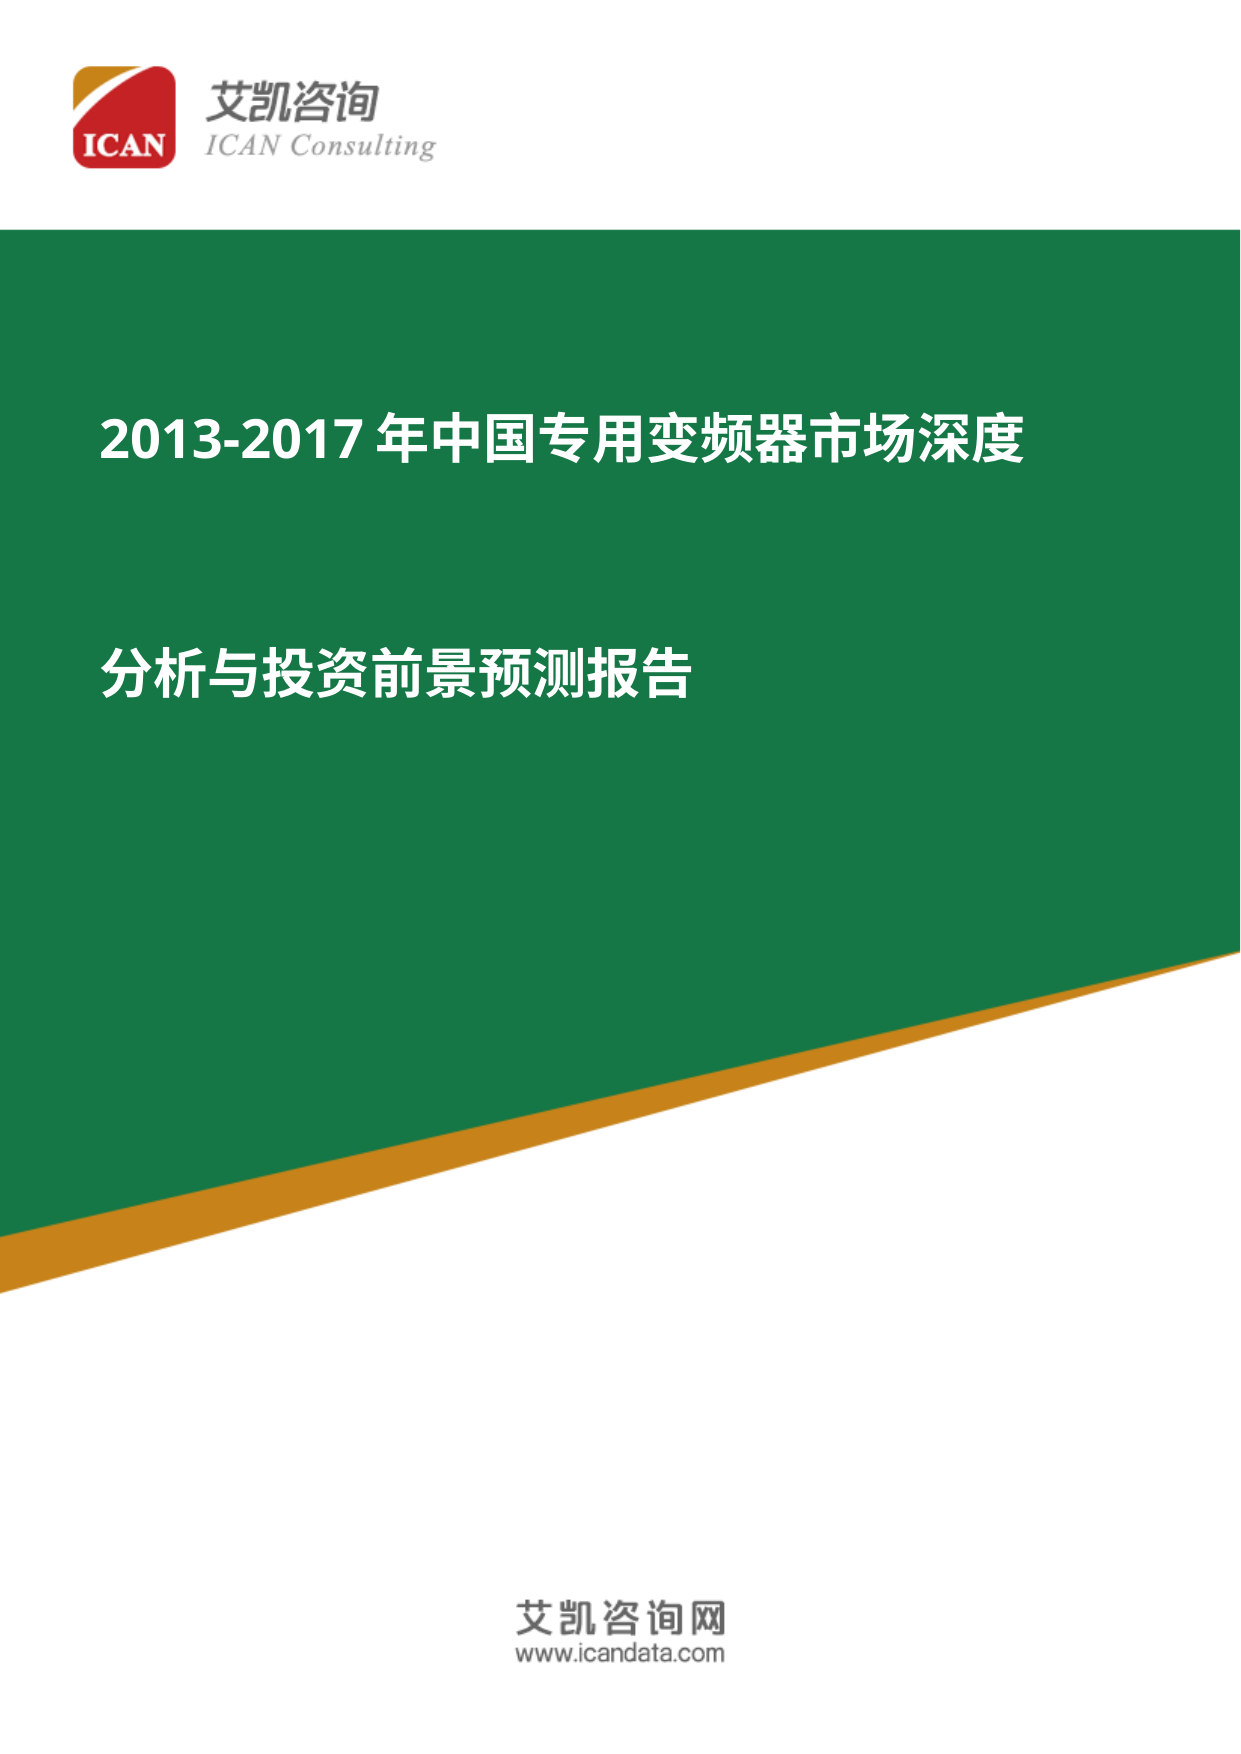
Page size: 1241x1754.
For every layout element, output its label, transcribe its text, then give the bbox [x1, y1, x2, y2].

picture [0, 5, 1241, 1754]
subtitle 2013-2017年中国专用变频器市场深度分析与投资前景预测报告 [99, 386, 1053, 718]
